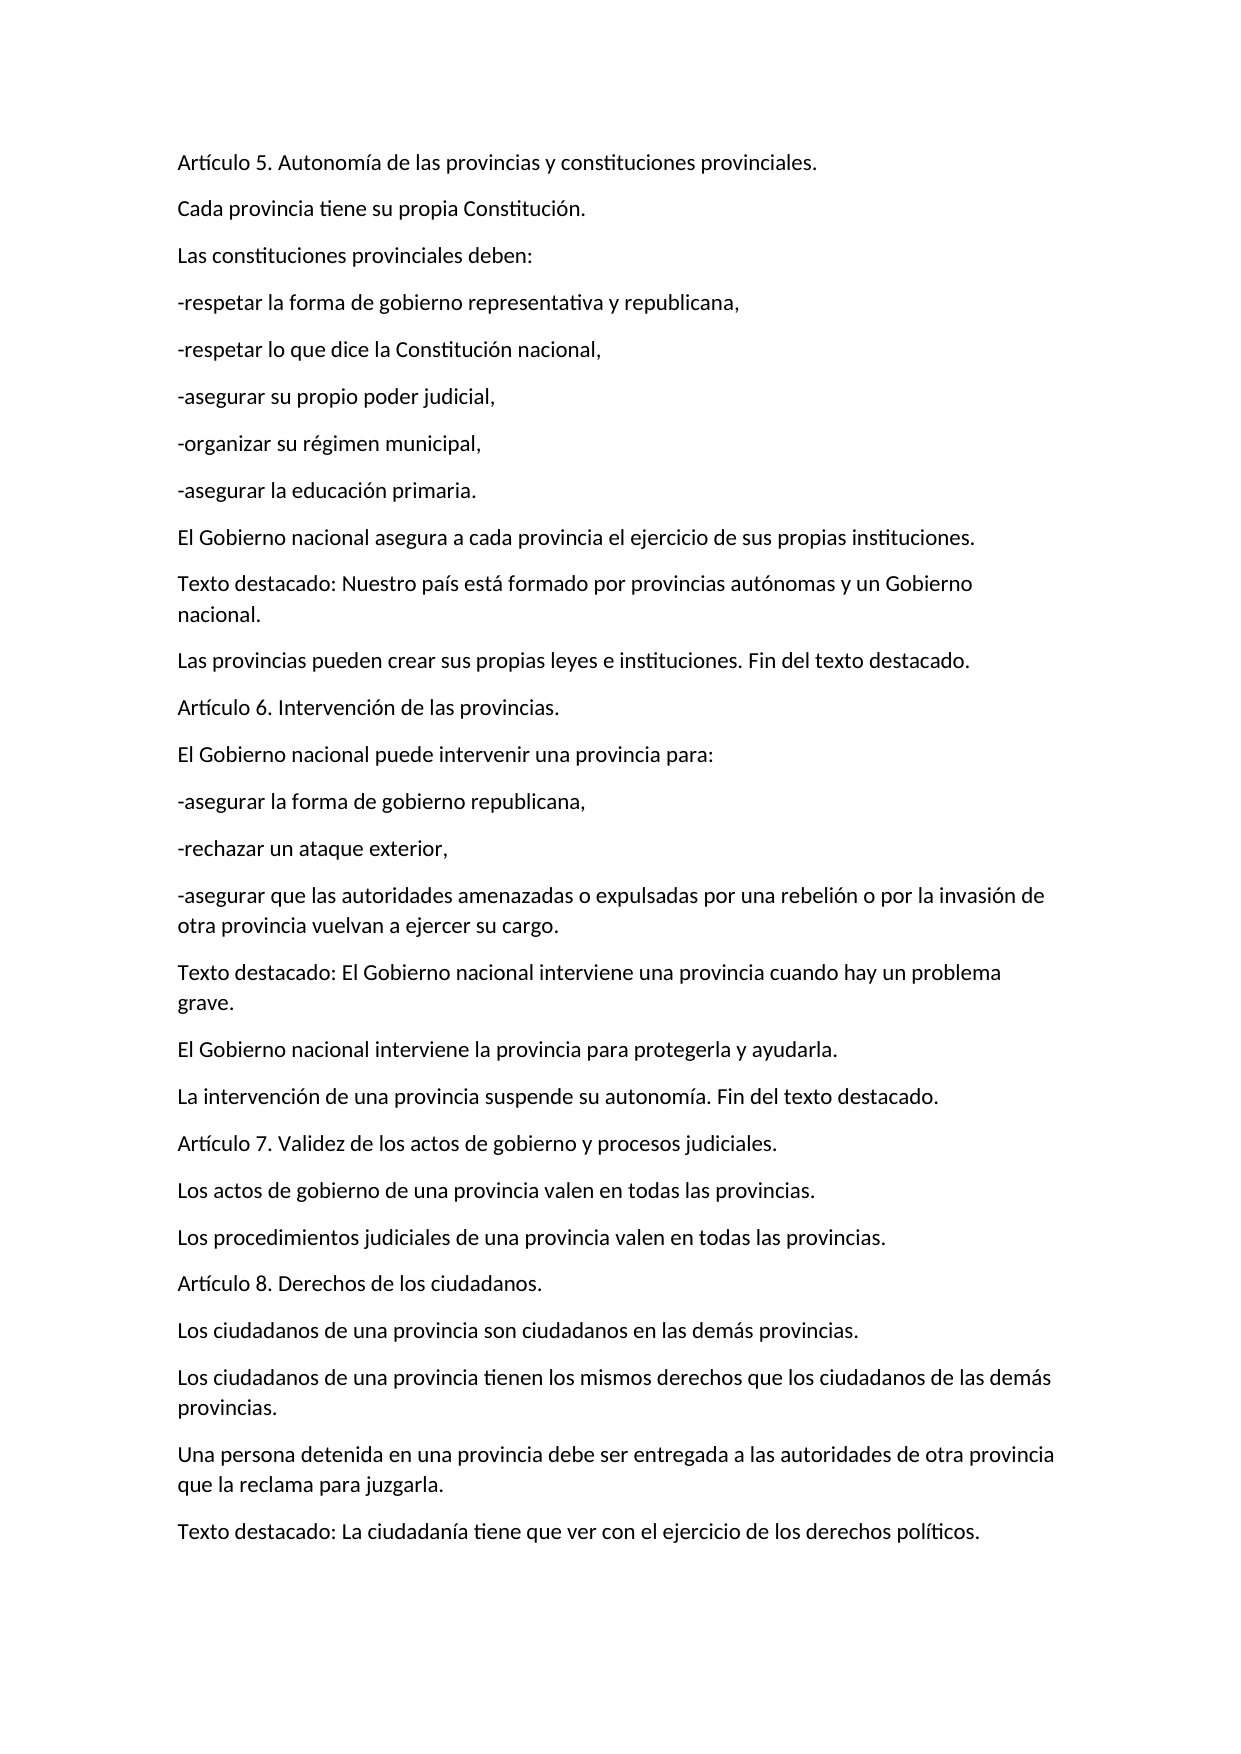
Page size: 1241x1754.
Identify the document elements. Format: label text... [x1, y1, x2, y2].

text Los ciudadanos de una provincia son ciudadanos en las demás provincias. [177, 1316, 1063, 1344]
text Los procedimientos judiciales de una provincia valen en todas las provincias. [177, 1223, 1063, 1251]
text Artículo 7. Validez de los actos de gobierno y procesos judiciales. [177, 1129, 1063, 1157]
text Texto destacado: El Gobierno nacional interviene una provincia cuando hay un problema grave. [177, 958, 1063, 1016]
text -organizar su régimen municipal, [177, 429, 1063, 457]
text -asegurar la educación primaria. [177, 476, 1063, 504]
text La intervención de una provincia suspende su autonomía. Fin del texto destacado. [177, 1082, 1063, 1110]
text El Gobierno nacional asegura a cada provincia el ejercicio de sus propias instituciones. [177, 523, 1063, 551]
text Los actos de gobierno de una provincia valen en todas las provincias. [177, 1176, 1063, 1204]
text Cada provincia tiene su propia Constitución. [177, 194, 1063, 222]
text -respetar la forma de gobierno representativa y republicana, [177, 288, 1063, 316]
text Texto destacado: Nuestro país está formado por provincias autónomas y un Gobierno nacional. [177, 569, 1063, 628]
text Las constituciones provinciales deben: [177, 241, 1063, 269]
text Artículo 8. Derechos de los ciudadanos. [177, 1269, 1063, 1297]
text Una persona detenida en una provincia debe ser entregada a las autoridades de otra provincia que la reclama para juzgarla. [177, 1440, 1063, 1498]
text Los ciudadanos de una provincia tienen los mismos derechos que los ciudadanos de las demás provincias. [177, 1363, 1063, 1421]
text El Gobierno nacional puede intervenir una provincia para: [177, 740, 1063, 768]
text -respetar lo que dice la Constitución nacional, [177, 335, 1063, 363]
text El Gobierno nacional interviene la provincia para protegerla y ayudarla. [177, 1035, 1063, 1063]
text -asegurar la forma de gobierno republicana, [177, 787, 1063, 815]
text -asegurar que las autoridades amenazadas o expulsadas por una rebelión o por la invasión de otra provincia vuelvan a ejercer su cargo. [177, 881, 1063, 939]
text Las provincias pueden crear sus propias leyes e instituciones. Fin del texto destacado. [177, 647, 1063, 674]
text Artículo 5. Autonomía de las provincias y constituciones provinciales. [177, 148, 1063, 176]
text -asegurar su propio poder judicial, [177, 382, 1063, 410]
text Artículo 6. Intervención de las provincias. [177, 693, 1063, 721]
text -rechazar un ataque exterior, [177, 834, 1063, 862]
text Texto destacado: La ciudadanía tiene que ver con el ejercicio de los derechos políticos. [177, 1517, 1063, 1545]
